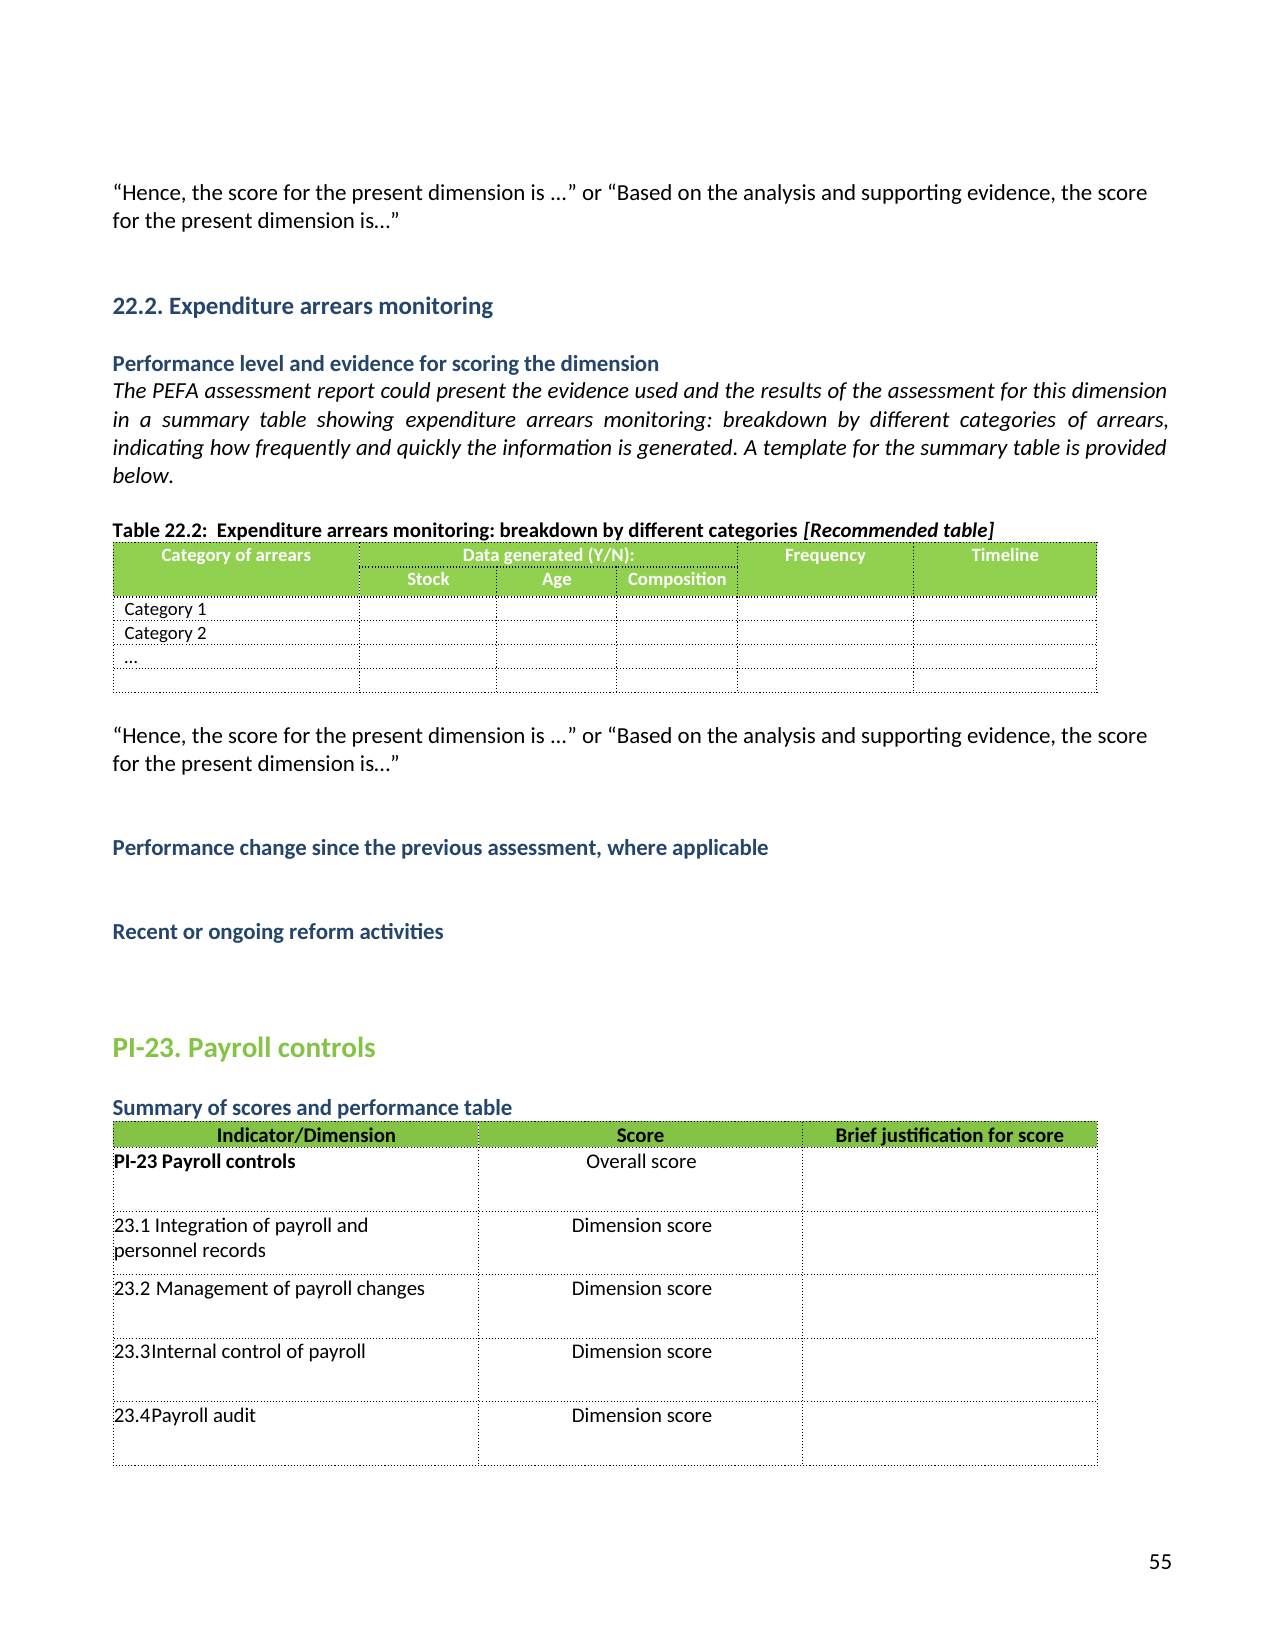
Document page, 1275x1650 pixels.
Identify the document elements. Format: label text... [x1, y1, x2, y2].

table_cell [802, 1274, 1097, 1338]
table_cell [802, 1338, 1097, 1401]
table_cell Dimension score [479, 1274, 802, 1338]
table_cell Payroll audit [113, 1401, 478, 1464]
table_header Brief justification for score [802, 1121, 1097, 1147]
table_cell [738, 644, 913, 668]
table_cell Management of payroll changes [113, 1274, 478, 1338]
table_cell [497, 620, 616, 644]
table_cell Stock [360, 566, 497, 596]
table_cell [802, 1401, 1097, 1464]
table_cell [497, 596, 616, 620]
table_cell [802, 1211, 1097, 1274]
text Table 22.2: Expenditure arrears monitoring: breakdown by different categories [Recommended table] [112, 517, 1159, 542]
table_cell Composition [616, 566, 738, 596]
table_cell [913, 644, 1097, 668]
table_cell Age [497, 566, 616, 596]
table_header Indicator/Dimension [113, 1121, 478, 1147]
table_cell [913, 596, 1097, 620]
table_cell Dimension score [479, 1211, 802, 1274]
table_cell Dimension score [479, 1401, 802, 1464]
table_cell [738, 620, 913, 644]
table_cell PI-23 Payroll controls [113, 1147, 478, 1211]
table_cell Overall score [479, 1147, 802, 1211]
table_cell Category 1 [113, 596, 359, 620]
table_cell [738, 668, 913, 692]
table_cell [616, 644, 738, 668]
table_cell [913, 620, 1097, 644]
table_cell … [113, 644, 359, 668]
table_header Data generated (Y/N): [360, 542, 738, 566]
text “Hence, the score for the present dimension is ...” or “Based on the analysis and supporting evidence, the score for the present dimension is…” [112, 721, 1172, 777]
table_cell [497, 644, 616, 668]
table_cell [616, 596, 738, 620]
table_cell [360, 668, 497, 692]
subtitle PI-23. Payroll controls [112, 1029, 1172, 1065]
text “Hence, the score for the present dimension is ...” or “Based on the analysis and supporting evidence, the score for the present dimension is…” [112, 178, 1172, 234]
table_cell [360, 620, 497, 644]
table_cell 23.1 Integration of payroll and personnel records [113, 1211, 478, 1274]
table_header Frequency [738, 542, 913, 596]
table_cell [802, 1147, 1097, 1211]
text The PEFA assessment report could present the evidence used and the results of the assessment for this dimension in a summary table showing expenditure arrears monitoring: breakdown by different categories of arrears, indicating how frequently and quickly the information is generated. A template for the summary table is provided below. [112, 377, 1172, 489]
table_cell [913, 668, 1097, 692]
table_cell [738, 596, 913, 620]
table_cell [616, 620, 738, 644]
subtitle Recent or ongoing reform activities [112, 917, 1172, 945]
table_cell Internal control of payroll [113, 1338, 478, 1401]
table_cell [497, 668, 616, 692]
subtitle Summary of scores and performance table [112, 1093, 1172, 1121]
text 22.2. Expenditure arrears monitoring [112, 290, 1172, 321]
table_cell [360, 596, 497, 620]
table_cell [360, 644, 497, 668]
subtitle Performance change since the previous assessment, where applicable [112, 833, 1172, 861]
text Performance level and evidence for scoring the dimension [112, 349, 1172, 377]
table_header Timeline [913, 542, 1097, 596]
table_cell Dimension score [479, 1338, 802, 1401]
table_cell [616, 668, 738, 692]
table_cell Category 2 [113, 620, 359, 644]
table_cell [113, 668, 359, 692]
table_header Score [479, 1121, 802, 1147]
table_header Category of arrears [113, 542, 359, 596]
